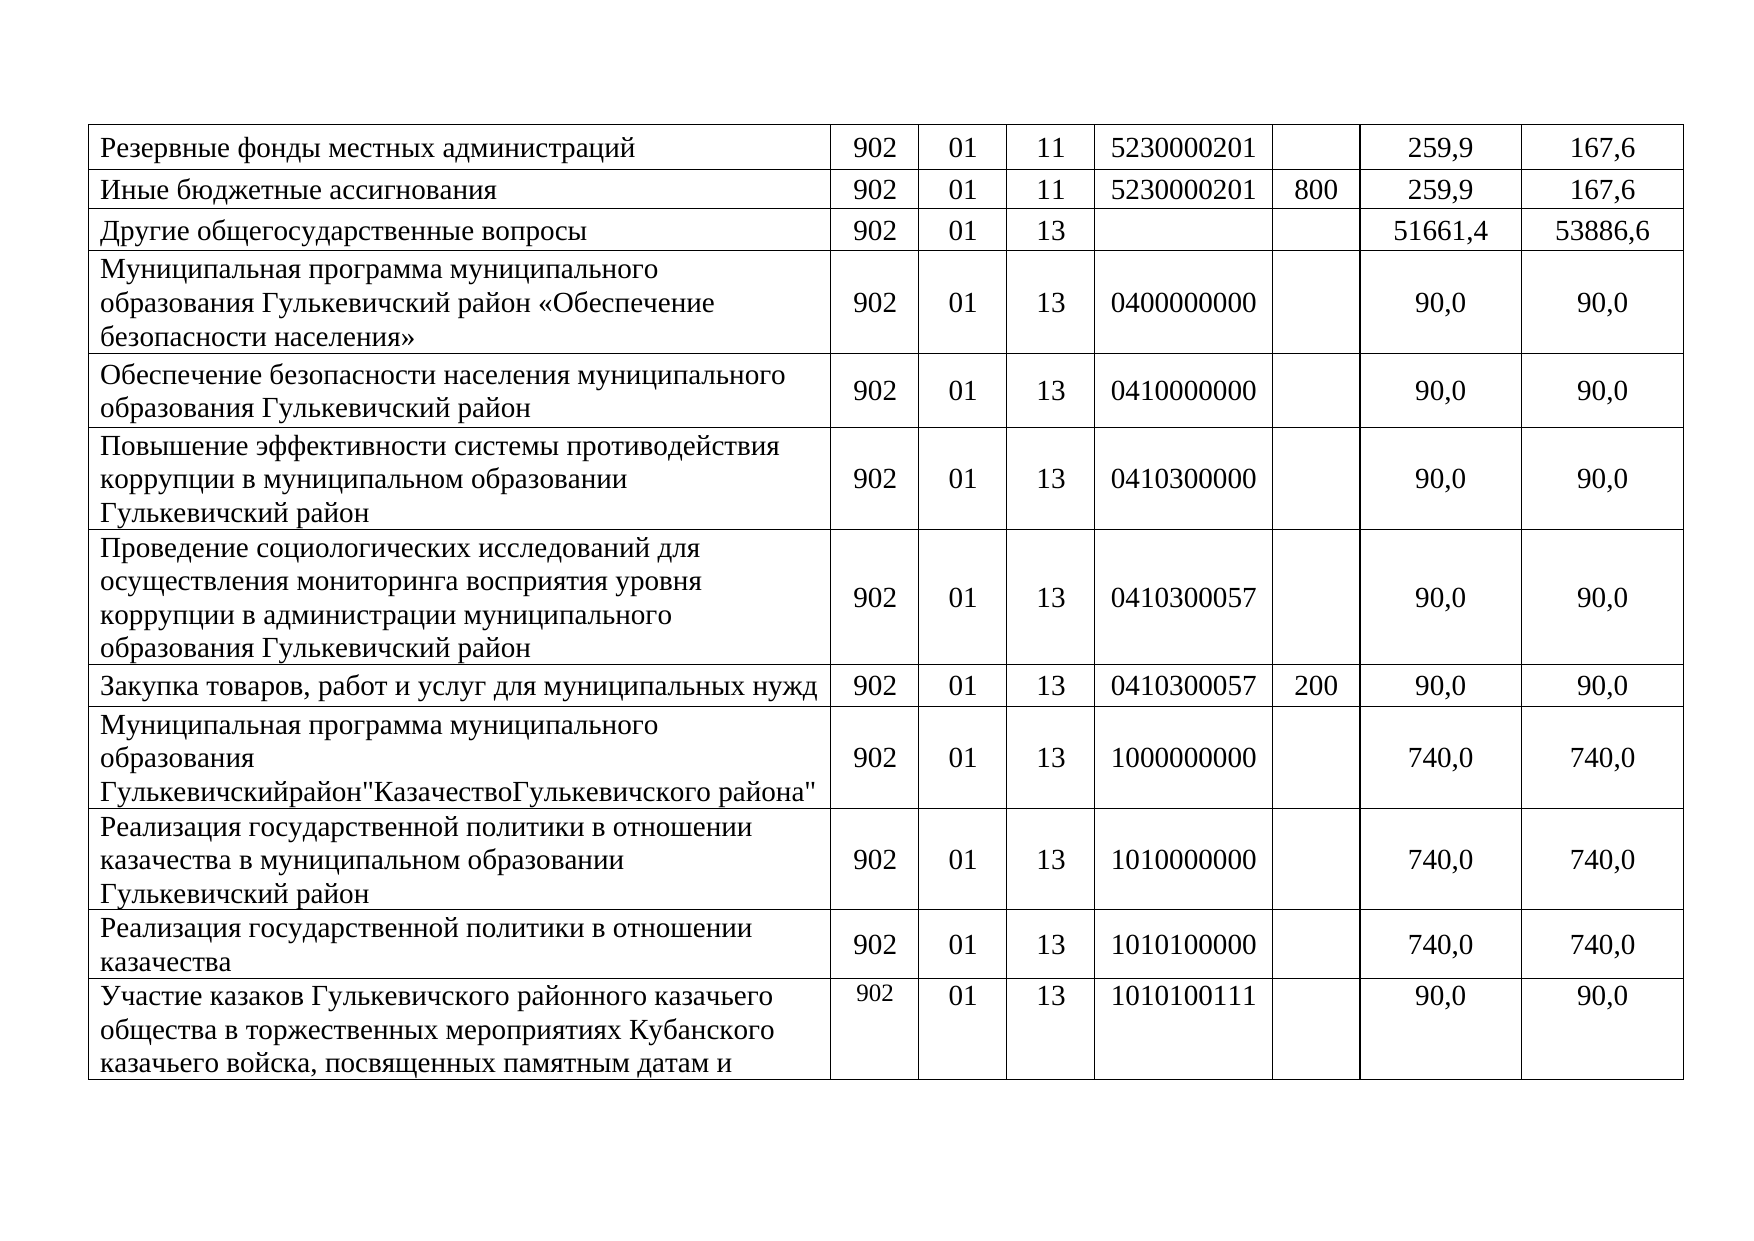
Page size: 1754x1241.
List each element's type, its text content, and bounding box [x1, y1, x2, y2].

table_cell 11 [1007, 170, 1094, 208]
table_cell [1273, 910, 1359, 977]
table_cell 01 [919, 125, 1006, 168]
table_cell 740,0 [1522, 707, 1683, 808]
table_cell 200 [1273, 665, 1359, 706]
table_cell 259,9 [1361, 170, 1521, 208]
table_cell 01 [919, 530, 1006, 664]
table_cell 01 [919, 809, 1006, 909]
table_cell [1273, 354, 1359, 427]
table_cell 902 [831, 170, 918, 208]
table_cell 0400000000 [1095, 251, 1272, 353]
table_cell Обеспечение безопасности населения муниципального образования Гулькевичский район [89, 354, 830, 427]
table_cell 53886,6 [1522, 209, 1683, 250]
table_cell 13 [1007, 910, 1094, 977]
table_cell 902 [831, 530, 918, 664]
table_cell 13 [1007, 209, 1094, 250]
table_cell 740,0 [1361, 707, 1521, 808]
table_cell 0410300000 [1095, 428, 1272, 529]
table_cell Муниципальная программа муниципального образования Гулькевичский район «Обеспечение безопасности населения» [89, 251, 830, 353]
table_cell 5230000201 [1095, 170, 1272, 208]
table_cell 90,0 [1522, 354, 1683, 427]
table_cell Резервные фонды местных администраций [89, 125, 830, 168]
table_cell Реализация государственной политики в отношении казачества [89, 910, 830, 977]
table_cell 13 [1007, 665, 1094, 706]
table_cell 01 [919, 707, 1006, 808]
table_cell 13 [1007, 251, 1094, 353]
table_cell Повышение эффективности системы противодействия коррупции в муниципальном образовании Гулькевичский район [89, 428, 830, 529]
table_cell 902 [831, 665, 918, 706]
table_cell [1273, 428, 1359, 529]
table_cell 259,9 [1361, 125, 1521, 168]
table_cell [1273, 809, 1359, 909]
table_cell 902 [831, 125, 918, 168]
table_cell 902 [831, 209, 918, 250]
table_cell 11 [1007, 125, 1094, 168]
table_cell 13 [1007, 809, 1094, 909]
table_cell 90,0 [1522, 530, 1683, 664]
table_cell 90,0 [1361, 428, 1521, 529]
table_cell 740,0 [1361, 809, 1521, 909]
table_cell 90,0 [1522, 979, 1683, 1079]
table_cell Другие общегосударственные вопросы [89, 209, 830, 250]
table_cell [1273, 707, 1359, 808]
table_cell 1010000000 [1095, 809, 1272, 909]
table_cell 902 [831, 251, 918, 353]
table_cell 0410000000 [1095, 354, 1272, 427]
table_cell [1273, 209, 1359, 250]
table_cell 01 [919, 251, 1006, 353]
table_cell 167,6 [1522, 125, 1683, 168]
table_cell 5230000201 [1095, 125, 1272, 168]
table_cell Муниципальная программа муниципального образования Гулькевичскийрайон"КазачествоГулькевичского района" [89, 707, 830, 808]
table_cell 90,0 [1361, 251, 1521, 353]
table_cell 902 [831, 354, 918, 427]
table_cell 902 [831, 707, 918, 808]
table_cell 902 [831, 910, 918, 977]
table_cell 800 [1273, 170, 1359, 208]
table_cell 167,6 [1522, 170, 1683, 208]
table_cell 01 [919, 170, 1006, 208]
table_cell Проведение социологических исследований для осуществления мониторинга восприятия уровня коррупции в администрации муниципального образования Гулькевичский район [89, 530, 830, 664]
table_cell Иные бюджетные ассигнования [89, 170, 830, 208]
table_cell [89, 979, 830, 1079]
table_cell 902 [831, 979, 918, 1079]
table_cell 90,0 [1361, 665, 1521, 706]
table_cell 90,0 [1522, 665, 1683, 706]
table_cell 13 [1007, 354, 1094, 427]
table_cell Закупка товаров, работ и услуг для муниципальных нужд [89, 665, 830, 706]
table_cell 01 [919, 979, 1006, 1079]
table_cell 740,0 [1522, 809, 1683, 909]
table_cell 01 [919, 428, 1006, 529]
table_cell 90,0 [1361, 979, 1521, 1079]
table_cell Реализация государственной политики в отношении казачества в муниципальном образовании Гулькевичский район [89, 809, 830, 909]
table_cell 902 [831, 809, 918, 909]
table_cell 902 [831, 428, 918, 529]
table_cell 1010100111 [1095, 979, 1272, 1079]
table_cell 1000000000 [1095, 707, 1272, 808]
table_cell [1273, 251, 1359, 353]
table_cell 13 [1007, 979, 1094, 1079]
table_cell 01 [919, 354, 1006, 427]
table_cell 90,0 [1361, 354, 1521, 427]
table_cell 90,0 [1522, 428, 1683, 529]
table_cell 01 [919, 910, 1006, 977]
table_cell [1095, 209, 1272, 250]
table_cell [1273, 979, 1359, 1079]
table_cell 90,0 [1361, 530, 1521, 664]
table_cell 740,0 [1522, 910, 1683, 977]
table_cell 13 [1007, 530, 1094, 664]
table_cell 740,0 [1361, 910, 1521, 977]
table_cell 51661,4 [1361, 209, 1521, 250]
table_cell 13 [1007, 707, 1094, 808]
table_cell 0410300057 [1095, 665, 1272, 706]
table_cell 1010100000 [1095, 910, 1272, 977]
table_cell 0410300057 [1095, 530, 1272, 664]
table_cell 13 [1007, 428, 1094, 529]
table_cell [1273, 125, 1359, 168]
table_cell 90,0 [1522, 251, 1683, 353]
table_cell 01 [919, 209, 1006, 250]
table_cell [1273, 530, 1359, 664]
table_cell 01 [919, 665, 1006, 706]
